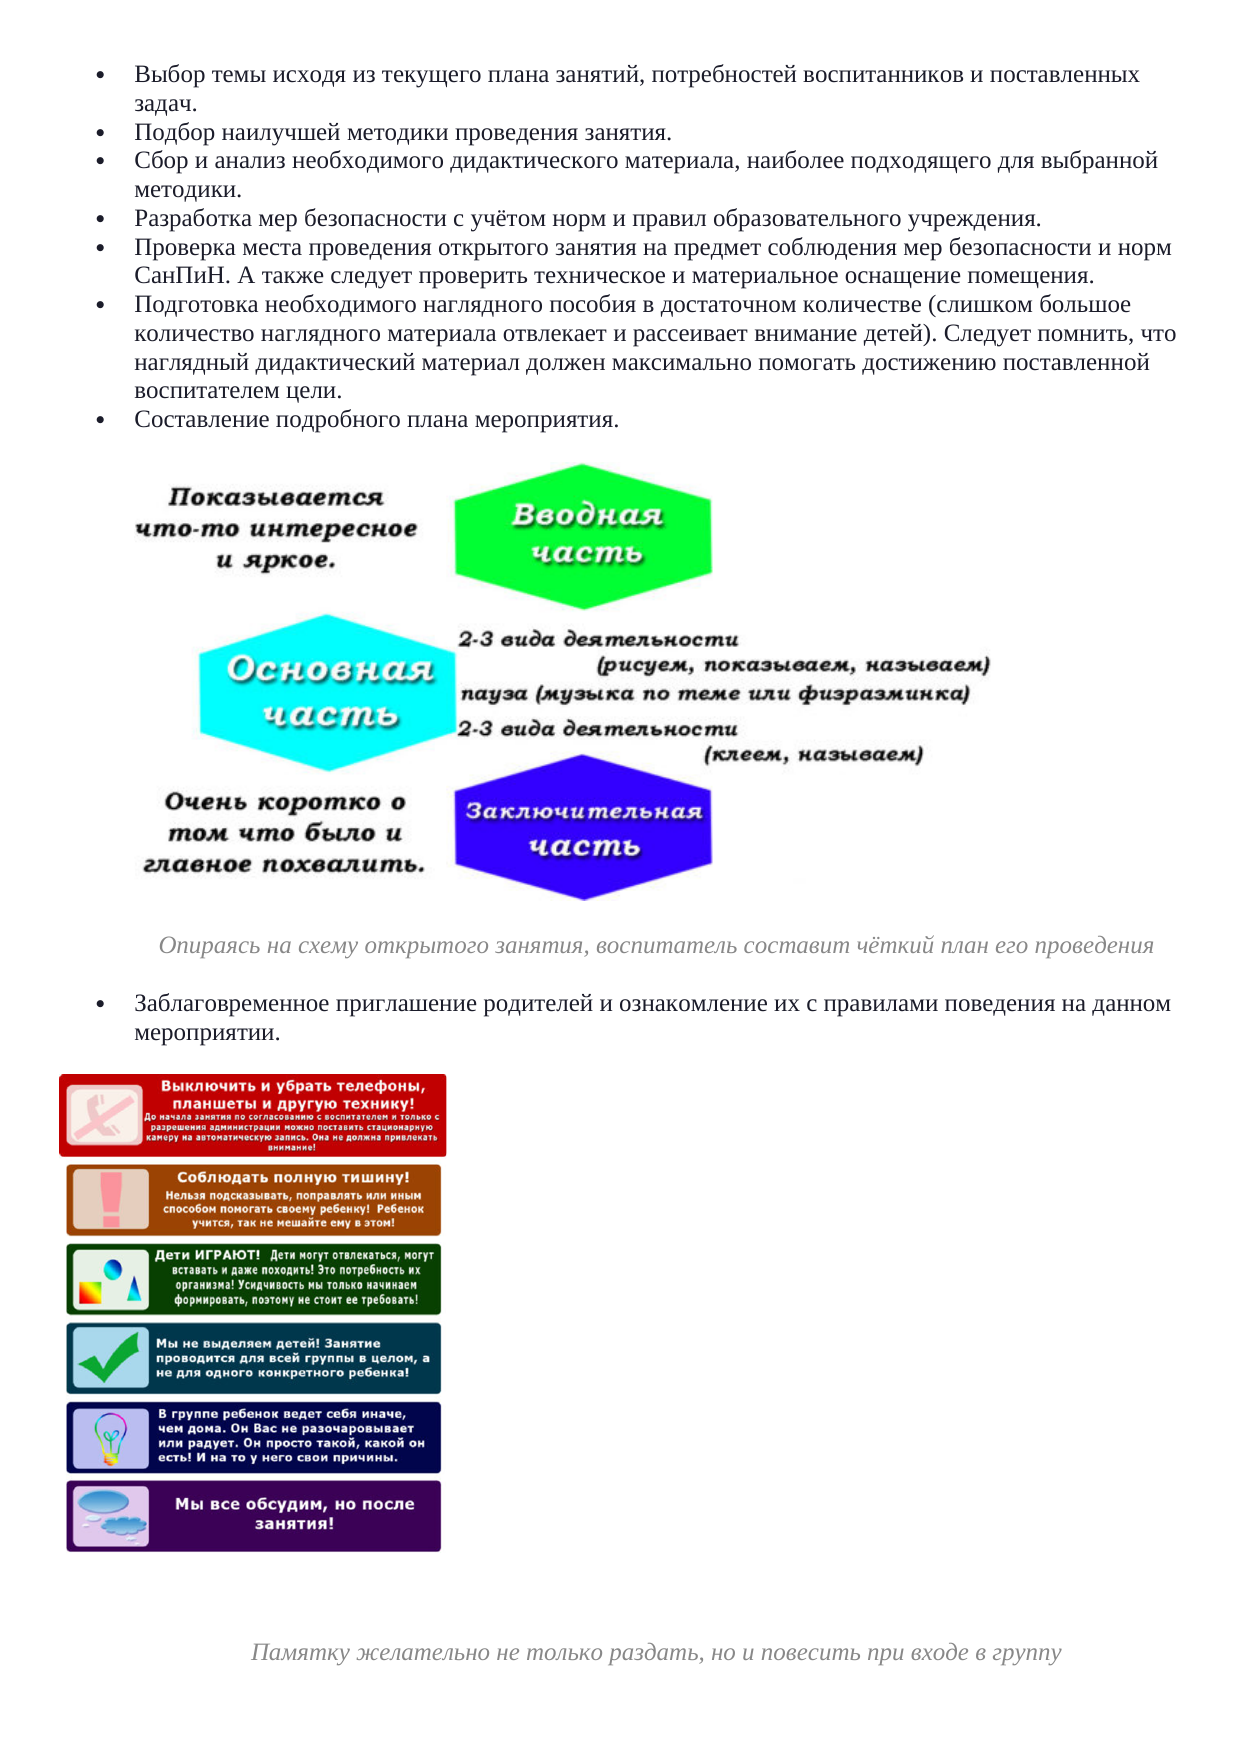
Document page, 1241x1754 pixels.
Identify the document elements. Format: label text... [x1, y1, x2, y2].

list Выбор темы исходя из текущего плана занятий, потребностей воспитанников и поставленных задач. [97, 59, 1181, 117]
list Подбор наилучшей методики проведения занятия. [97, 117, 1181, 145]
list Подготовка необходимого наглядного пособия в достаточном количестве (слишком большое количество наглядного материала отвлекает и рассеивает внимание детей). Следует помнить, что наглядный дидактический материал должен максимально помогать достижению поставленной воспитателем цели. [97, 289, 1181, 404]
list Составление подробного плана мероприятия. [97, 404, 1181, 433]
text Опираясь на схему открытого занятия, воспитатель составит чёткий план его проведения [134, 930, 1181, 959]
list Разработка мер безопасности с учётом норм и правил образовательного учреждения. [97, 203, 1181, 232]
list Сбор и анализ необходимого дидактического материала, наиболее подходящего для выбранной методики. [97, 145, 1181, 203]
list Проверка места проведения открытого занятия на предмет соблюдения мер безопасности и норм СанПиН. А также следует проверить техническое и материальное оснащение помещения. [97, 232, 1181, 289]
list Заблаговременное приглашение родителей и ознакомление их с правилами поведения на данном мероприятии. [97, 988, 1181, 1045]
picture [59, 1074, 447, 1559]
picture [134, 462, 1002, 901]
text Памятку желательно не только раздать, но и повесить при входе в группу [134, 1637, 1181, 1666]
